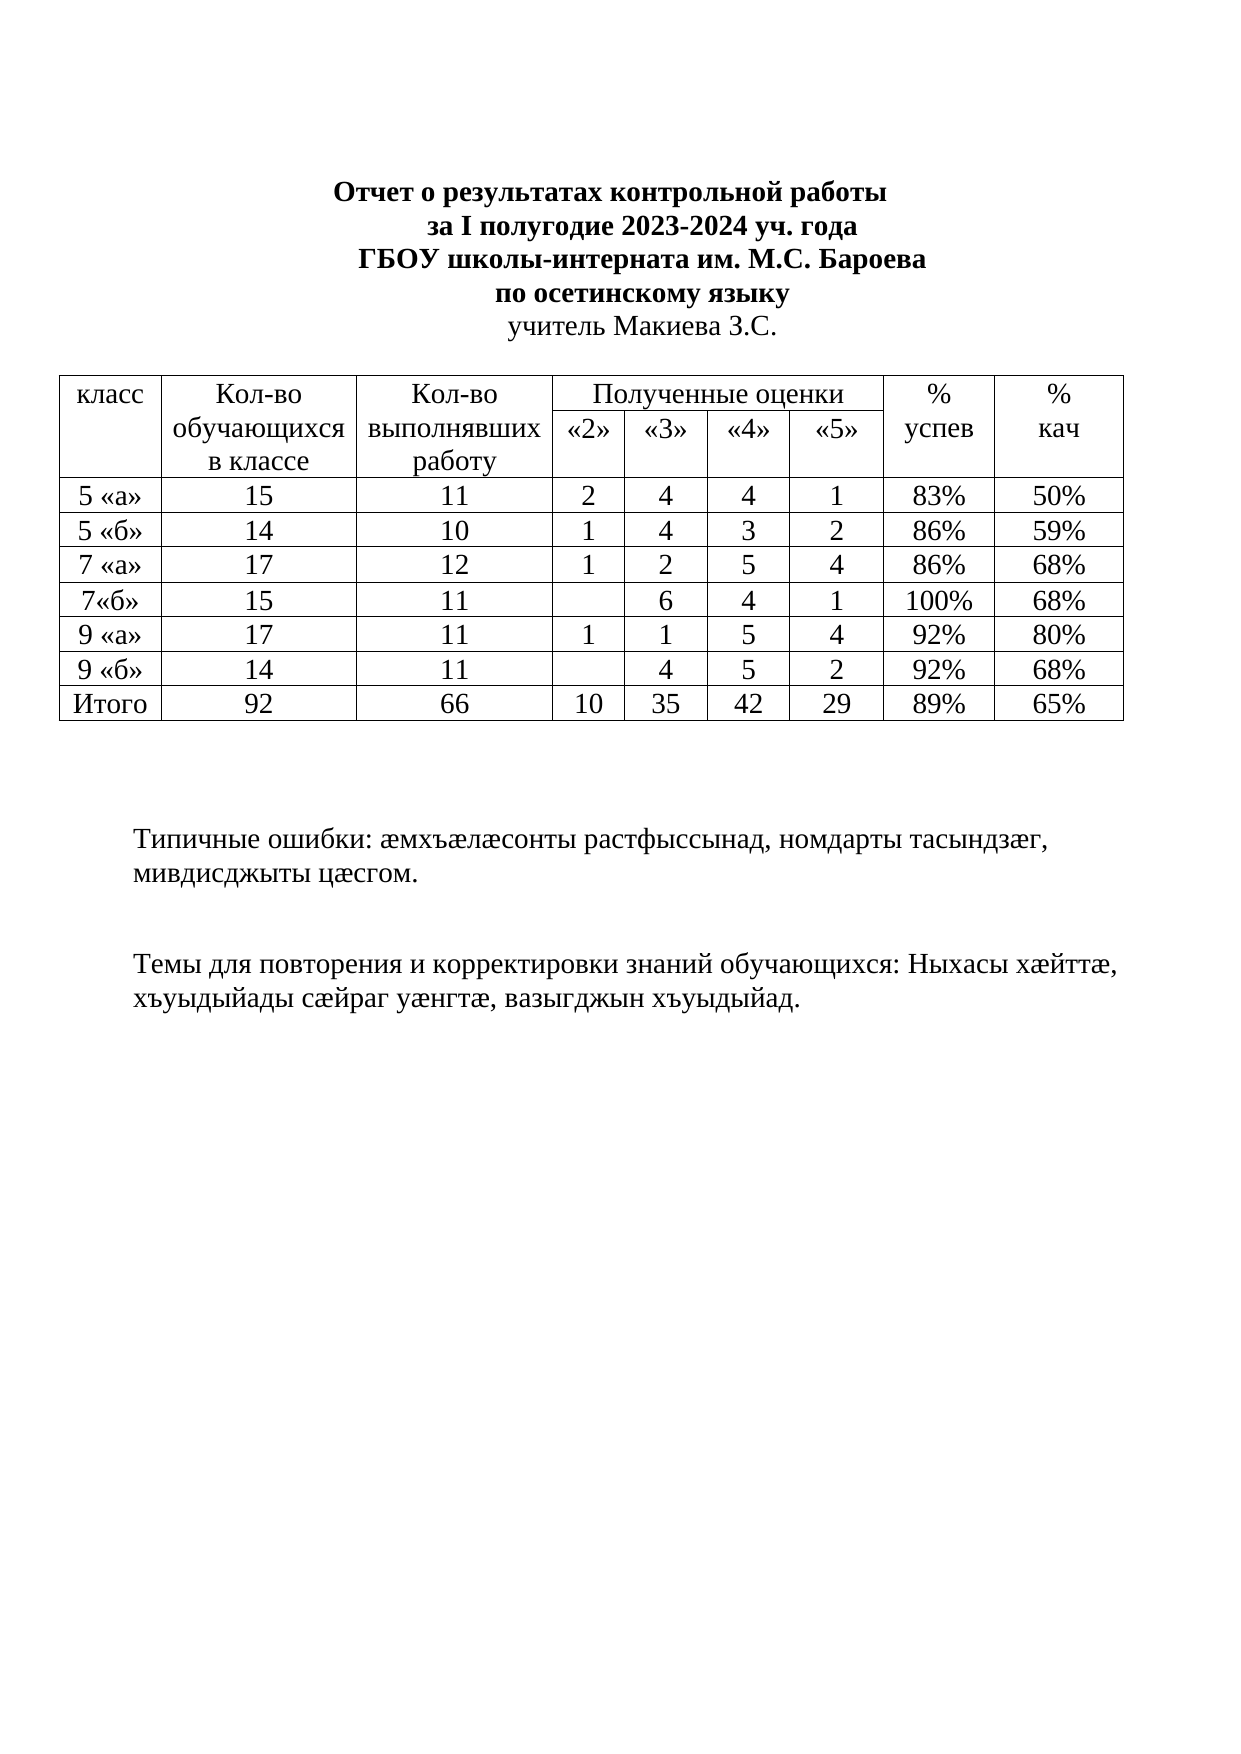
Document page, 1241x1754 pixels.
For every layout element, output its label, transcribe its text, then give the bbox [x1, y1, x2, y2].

table_cell 11 [357, 583, 552, 616]
table_cell 14 [162, 513, 356, 546]
table_cell 1 [553, 513, 624, 546]
table_cell 3 [708, 513, 789, 546]
text Темы для повторения и корректировки знаний обучающихся: Ныхасы хæйттæ, хъуыдыйады сæйраг уæнгтæ, вазыгджын хъуыдыйад. [133, 946, 1152, 1013]
table_cell [553, 652, 624, 685]
table_cell 80% [995, 617, 1123, 651]
table_cell 59% [995, 513, 1123, 546]
table_header класс [60, 376, 161, 477]
table_cell «5» [790, 411, 883, 477]
table_cell «3» [625, 411, 707, 477]
table_cell 29 [790, 686, 883, 720]
table_header % кач [995, 376, 1123, 477]
table_cell 65% [995, 686, 1123, 720]
table_cell 2 [790, 513, 883, 546]
table_cell 68% [995, 547, 1123, 582]
table_cell 2 [625, 547, 707, 582]
text ГБОУ школы-интерната им. М.С. Бароева [133, 241, 1152, 275]
table_cell 35 [625, 686, 707, 720]
table_cell 68% [995, 652, 1123, 685]
table_cell 100% [884, 583, 994, 616]
table_cell 9 «а» [60, 617, 161, 651]
table_cell 5 «б» [60, 513, 161, 546]
table_cell 6 [625, 583, 707, 616]
table_cell 7 «а» [60, 547, 161, 582]
table_cell 4 [625, 652, 707, 685]
table_cell 4 [708, 478, 789, 512]
table_cell 7«б» [60, 583, 161, 616]
table_cell «2» [553, 411, 624, 477]
text по осетинскому языку [133, 275, 1152, 308]
table_cell 5 [708, 617, 789, 651]
table_cell 4 [625, 478, 707, 512]
table_cell 50% [995, 478, 1123, 512]
table_cell 11 [357, 478, 552, 512]
text Отчет о результатах контрольной работы [133, 174, 1152, 208]
table_cell 12 [357, 547, 552, 582]
table_cell 92% [884, 652, 994, 685]
table_cell 2 [790, 652, 883, 685]
text учитель Макиева З.С. [133, 308, 1152, 342]
table_cell 1 [790, 583, 883, 616]
table_cell 92% [884, 617, 994, 651]
table_cell 10 [553, 686, 624, 720]
text Типичные ошибки: æмхъæлæсонты растфыссынад, номдарты тасындзæг, мивдисджыты цæсгом. [133, 822, 1152, 889]
text за I полугодие 2023-2024 уч. года [133, 208, 1152, 241]
table_cell 68% [995, 583, 1123, 616]
table_header Полученные оценки [553, 376, 883, 410]
table_cell 2 [553, 478, 624, 512]
table_cell 15 [162, 478, 356, 512]
table_cell «4» [708, 411, 789, 477]
table_cell 11 [357, 652, 552, 685]
table_cell 17 [162, 617, 356, 651]
table_header Кол-во обучающихся в классе [162, 376, 356, 477]
table_cell 5 «а» [60, 478, 161, 512]
table_cell 83% [884, 478, 994, 512]
table_cell 4 [708, 583, 789, 616]
table_cell 1 [553, 547, 624, 582]
table_cell 86% [884, 513, 994, 546]
table_cell 89% [884, 686, 994, 720]
table_cell 5 [708, 652, 789, 685]
table_cell 66 [357, 686, 552, 720]
table_header % успев [884, 376, 994, 477]
table_cell 4 [625, 513, 707, 546]
table_cell 86% [884, 547, 994, 582]
table_cell 42 [708, 686, 789, 720]
table_cell 17 [162, 547, 356, 582]
table_cell 92 [162, 686, 356, 720]
table_header Кол-во выполнявших работу [357, 376, 552, 477]
table_cell 1 [625, 617, 707, 651]
table_cell 9 «б» [60, 652, 161, 685]
table_cell 10 [357, 513, 552, 546]
table_cell 14 [162, 652, 356, 685]
table_cell Итого [60, 686, 161, 720]
table_cell 4 [790, 547, 883, 582]
table_cell 11 [357, 617, 552, 651]
table_cell 15 [162, 583, 356, 616]
table_cell [553, 583, 624, 616]
table_cell 1 [553, 617, 624, 651]
table_cell 4 [790, 617, 883, 651]
table_cell 1 [790, 478, 883, 512]
table_cell 5 [708, 547, 789, 582]
